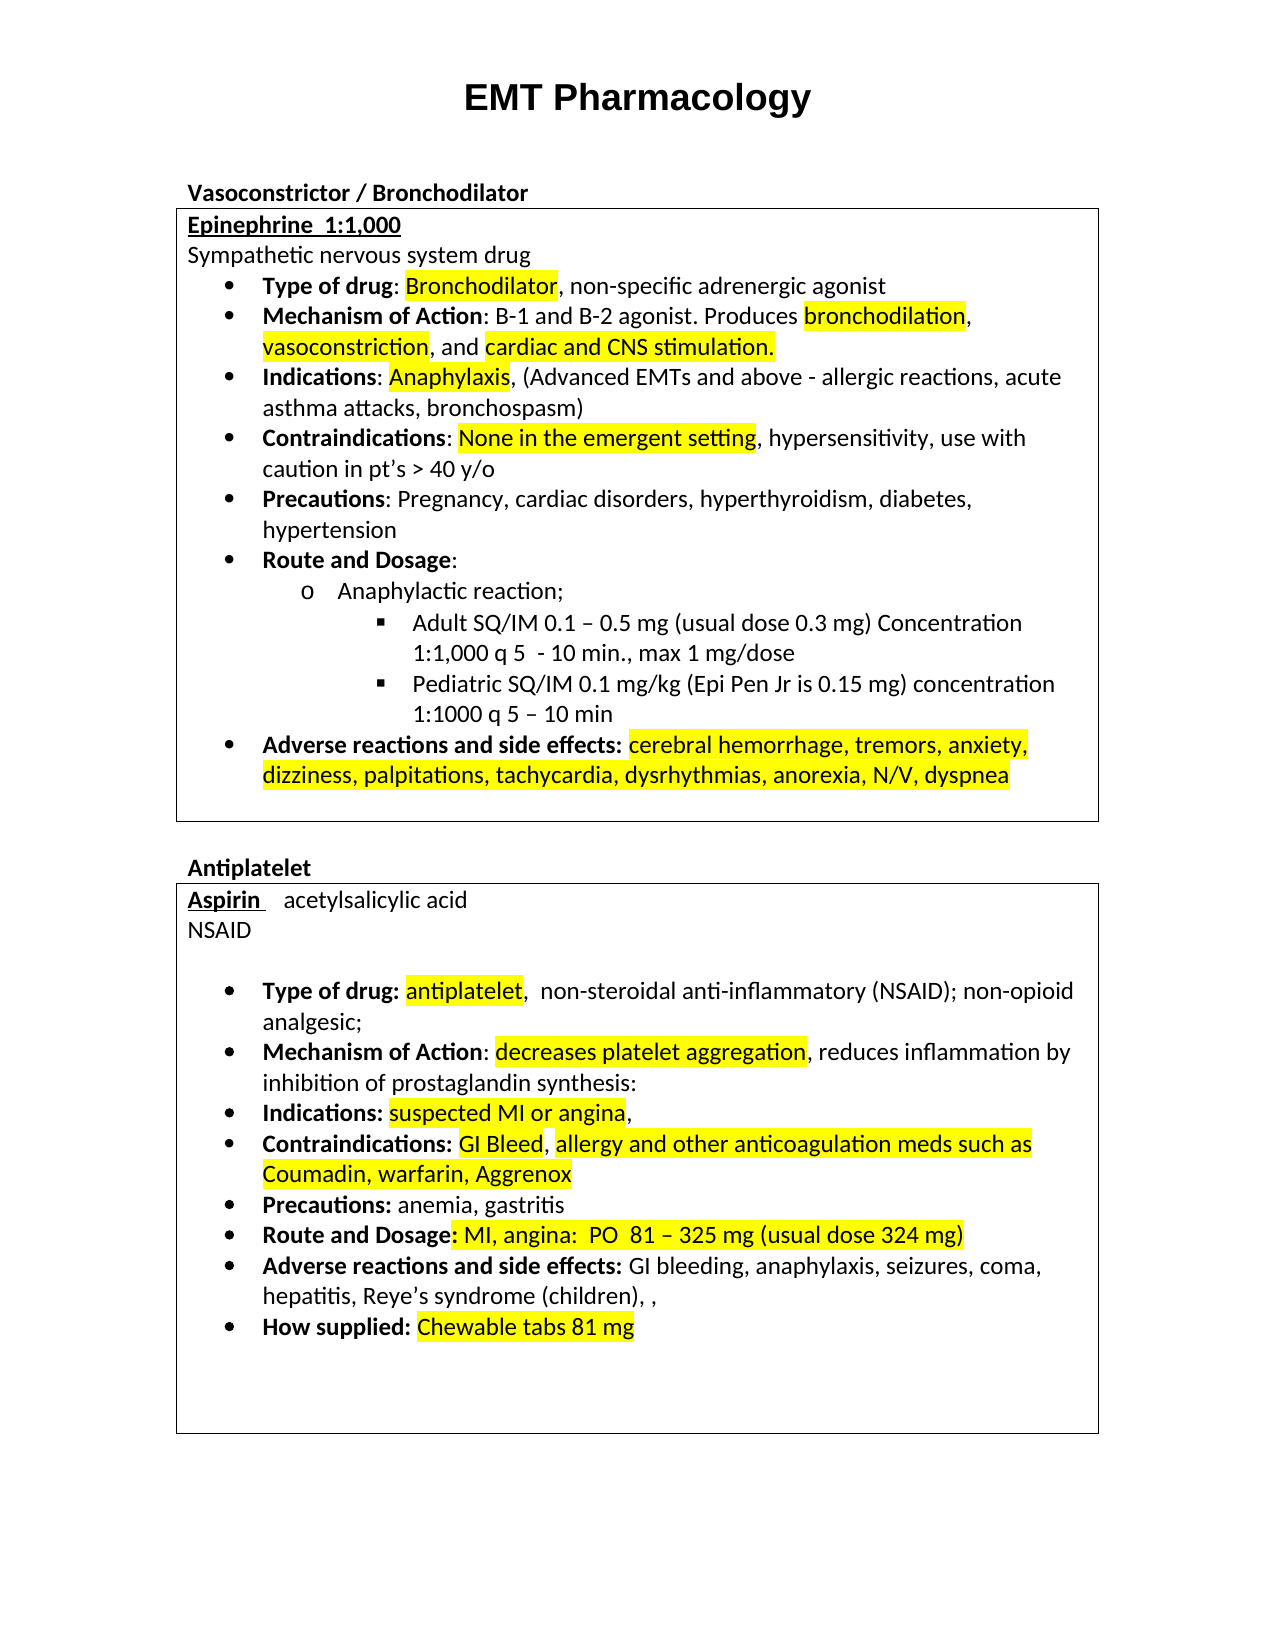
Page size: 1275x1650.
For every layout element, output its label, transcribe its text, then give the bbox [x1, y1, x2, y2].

subtitle Antiplatelet [187, 852, 1087, 883]
table_header Aspirin acetylsalicylic acid NSAID Type of drug: antiplatelet, non-steroidal anti-inflammatory (NSAID); non-opioid analgesic; Mechanism of Action: decreases platelet aggregation, reduces inflammation by inhibition of prostaglandin synthesis: Indications: suspected MI or angina, Contraindications: GI Bleed, allergy and other anticoagulation meds such as Coumadin, warfarin, Aggrenox Precautions: anemia, gastritis Route and Dosage: MI, angina: PO 81 – 325 mg (usual dose 324 mg) Adverse reactions and side effects: GI bleeding, anaphylaxis, seizures, coma, hepatitis, Reye’s syndrome (children), , How supplied: Chewable tabs 81 mg [177, 884, 1098, 1433]
table_header Epinephrine 1:1,000 Sympathetic nervous system drug Type of drug: Bronchodilator, non-specific adrenergic agonist Mechanism of Action: B-1 and B-2 agonist. Produces bronchodilation, vasoconstriction, and cardiac and CNS stimulation. Indications: Anaphylaxis, (Advanced EMTs and above - allergic reactions, acute asthma attacks, bronchospasm) Contraindications: None in the emergent setting, hypersensitivity, use with caution in pt’s > 40 y/o Precautions: Pregnancy, cardiac disorders, hyperthyroidism, diabetes, hypertension Route and Dosage: Anaphylactic reaction; Adult SQ/IM 0.1 – 0.5 mg (usual dose 0.3 mg) Concentration 1:1,000 q 5 - 10 min., max 1 mg/dose Pediatric SQ/IM 0.1 mg/kg (Epi Pen Jr is 0.15 mg) concentration 1:1000 q 5 – 10 min Adverse reactions and side effects: cerebral hemorrhage, tremors, anxiety, dizziness, palpitations, tachycardia, dysrhythmias, anorexia, N/V, dyspnea [177, 209, 1098, 821]
subtitle Vasoconstrictor / Bronchodilator [187, 177, 1087, 208]
